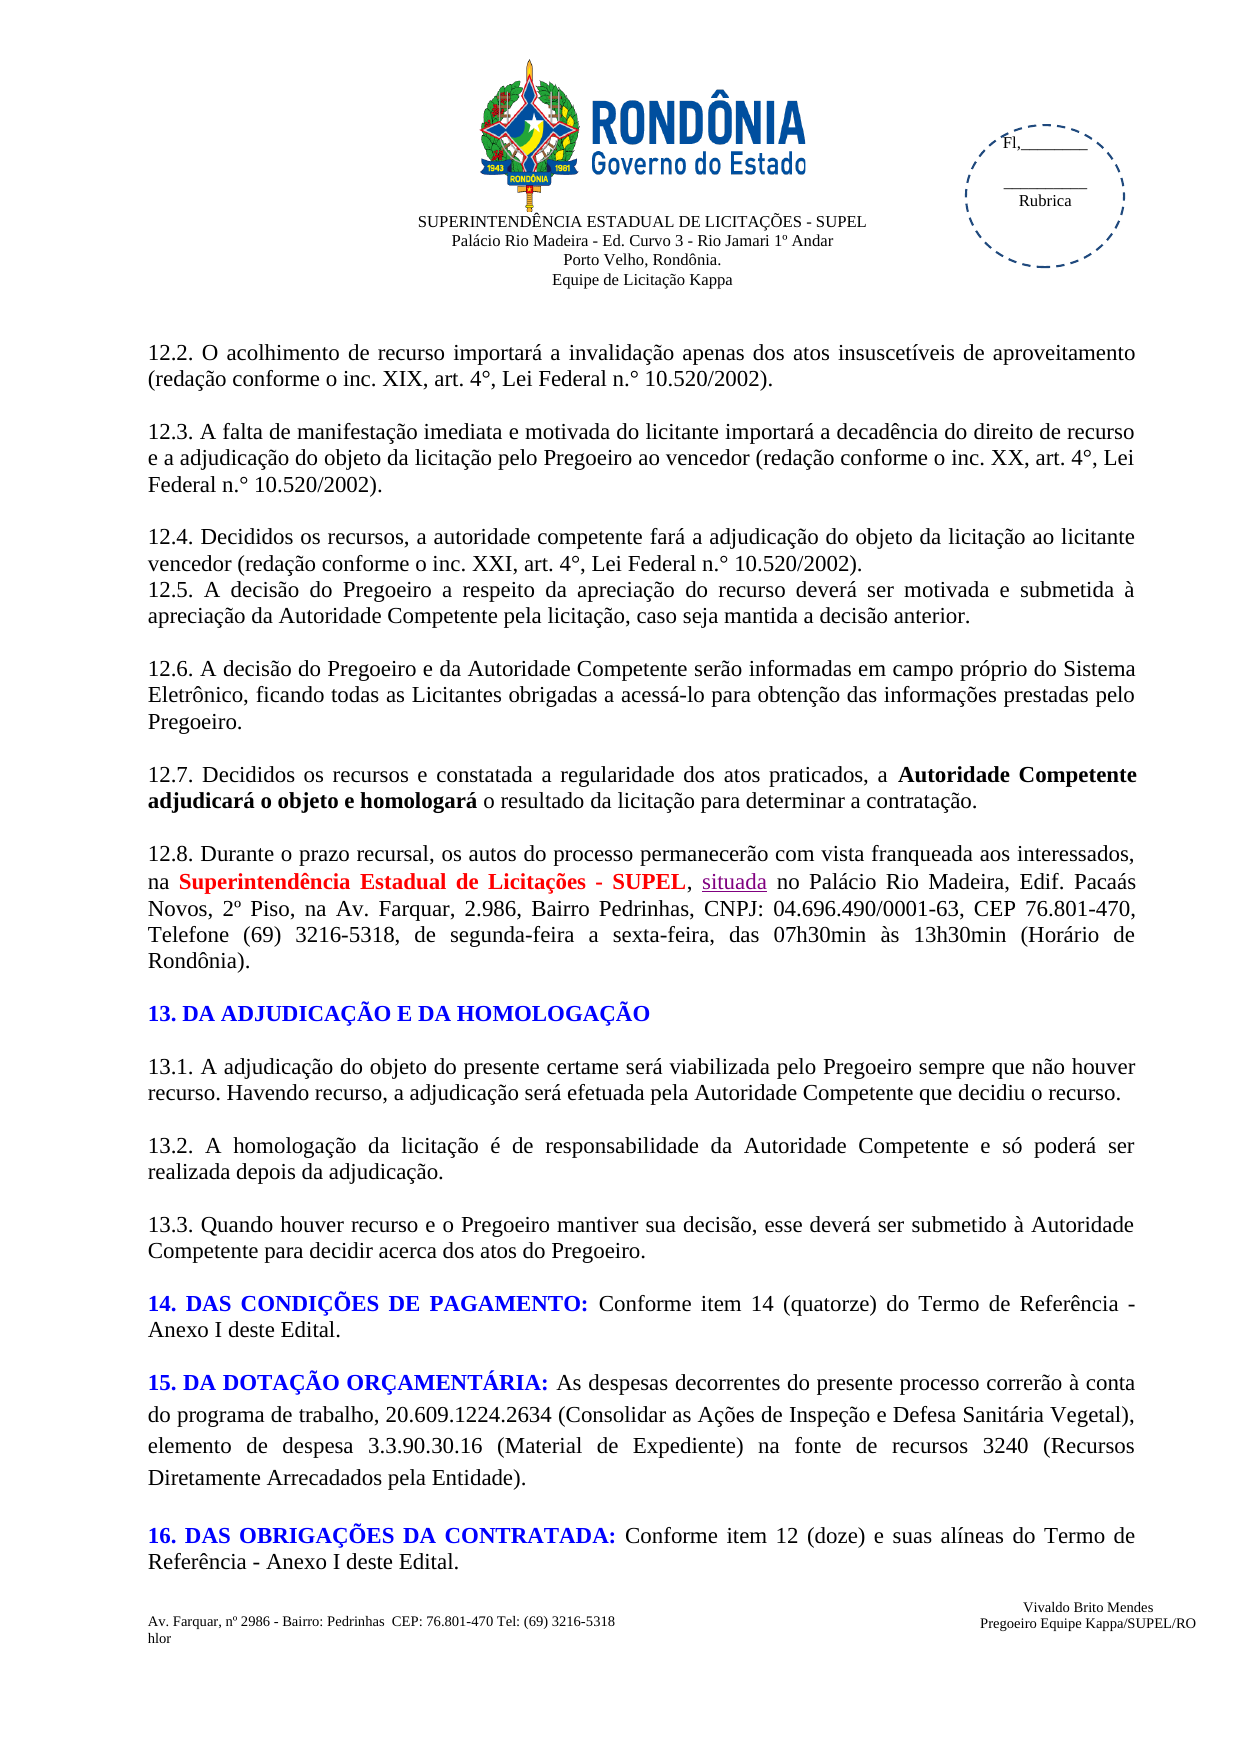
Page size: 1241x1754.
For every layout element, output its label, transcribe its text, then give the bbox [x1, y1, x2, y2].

text 14. DAS CONDIÇÕES DE PAGAMENTO: Conforme item 14 (quatorze) do Termo de Referência - Anexo I deste Edital. [148, 1290, 1137, 1343]
text 13.2. A homologação da licitação é de responsabilidade da Autoridade Competente e só poderá ser realizada depois da adjudicação. [148, 1132, 1137, 1185]
text 13. DA ADJUDICAÇÃO E DA HOMOLOGAÇÃO [148, 1000, 1137, 1027]
text 15. DA DOTAÇÃO ORÇAMENTÁRIA: As despesas decorrentes do presente processo correrão à conta do programa de trabalho, 20.609.1224.2634 (Consolidar as Ações de Inspeção e Defesa Sanitária Vegetal), elemento de despesa 3.3.90.30.16 (Material de Expediente) na fonte de recursos 3240 (Recursos Diretamente Arrecadados pela Entidade). [148, 1369, 1137, 1490]
text 12.3. A falta de manifestação imediata e motivada do licitante importará a decadência do direito de recurso e a adjudicação do objeto da licitação pelo Pregoeiro ao vencedor (redação conforme o inc. XX, art. 4°, Lei Federal n.° 10.520/2002). [148, 418, 1137, 497]
text 12.5. A decisão do Pregoeiro a respeito da apreciação do recurso deverá ser motivada e submetida à apreciação da Autoridade Competente pela licitação, caso seja mantida a decisão anterior. [148, 576, 1137, 629]
text 12.2. O acolhimento de recurso importará a invalidação apenas dos atos insuscetíveis de aproveitamento (redação conforme o inc. XIX, art. 4°, Lei Federal n.° 10.520/2002). [148, 339, 1137, 392]
text 12.8. Durante o prazo recursal, os autos do processo permanecerão com vista franqueada aos interessados, na Superintendência Estadual de Licitações - SUPEL, situada no Palácio Rio Madeira, Edif. Pacaás Novos, 2º Piso, na Av. Farquar, 2.986, Bairro Pedrinhas, CNPJ: 04.696.490/0001-63, CEP 76.801-470, Telefone (69) 3216-5318, de segunda-feira a sexta-feira, das 07h30min às 13h30min (Horário de Rondônia). [148, 840, 1137, 974]
text 16. DAS OBRIGAÇÕES DA CONTRATADA: Conforme item 12 (doze) e suas alíneas do Termo de Referência - Anexo I deste Edital. [148, 1522, 1137, 1574]
text 13.3. Quando houver recurso e o Pregoeiro mantiver sua decisão, esse deverá ser submetido à Autoridade Competente para decidir acerca dos atos do Pregoeiro. [148, 1211, 1137, 1264]
text 12.7. Decididos os recursos e constatada a regularidade dos atos praticados, a Autoridade Competente adjudicará o objeto e homologará o resultado da licitação para determinar a contratação. [148, 761, 1137, 813]
text 12.4. Decididos os recursos, a autoridade competente fará a adjudicação do objeto da licitação ao licitante vencedor (redação conforme o inc. XXI, art. 4°, Lei Federal n.° 10.520/2002). [148, 523, 1137, 576]
text 12.6. A decisão do Pregoeiro e da Autoridade Competente serão informadas em campo próprio do Sistema Eletrônico, ficando todas as Licitantes obrigadas a acessá-lo para obtenção das informações prestadas pelo Pregoeiro. [148, 655, 1137, 734]
text 13.1. A adjudicação do objeto do presente certame será viabilizada pelo Pregoeiro sempre que não houver recurso. Havendo recurso, a adjudicação será efetuada pela Autoridade Competente que decidiu o recurso. [148, 1053, 1137, 1106]
picture [479, 59, 806, 212]
